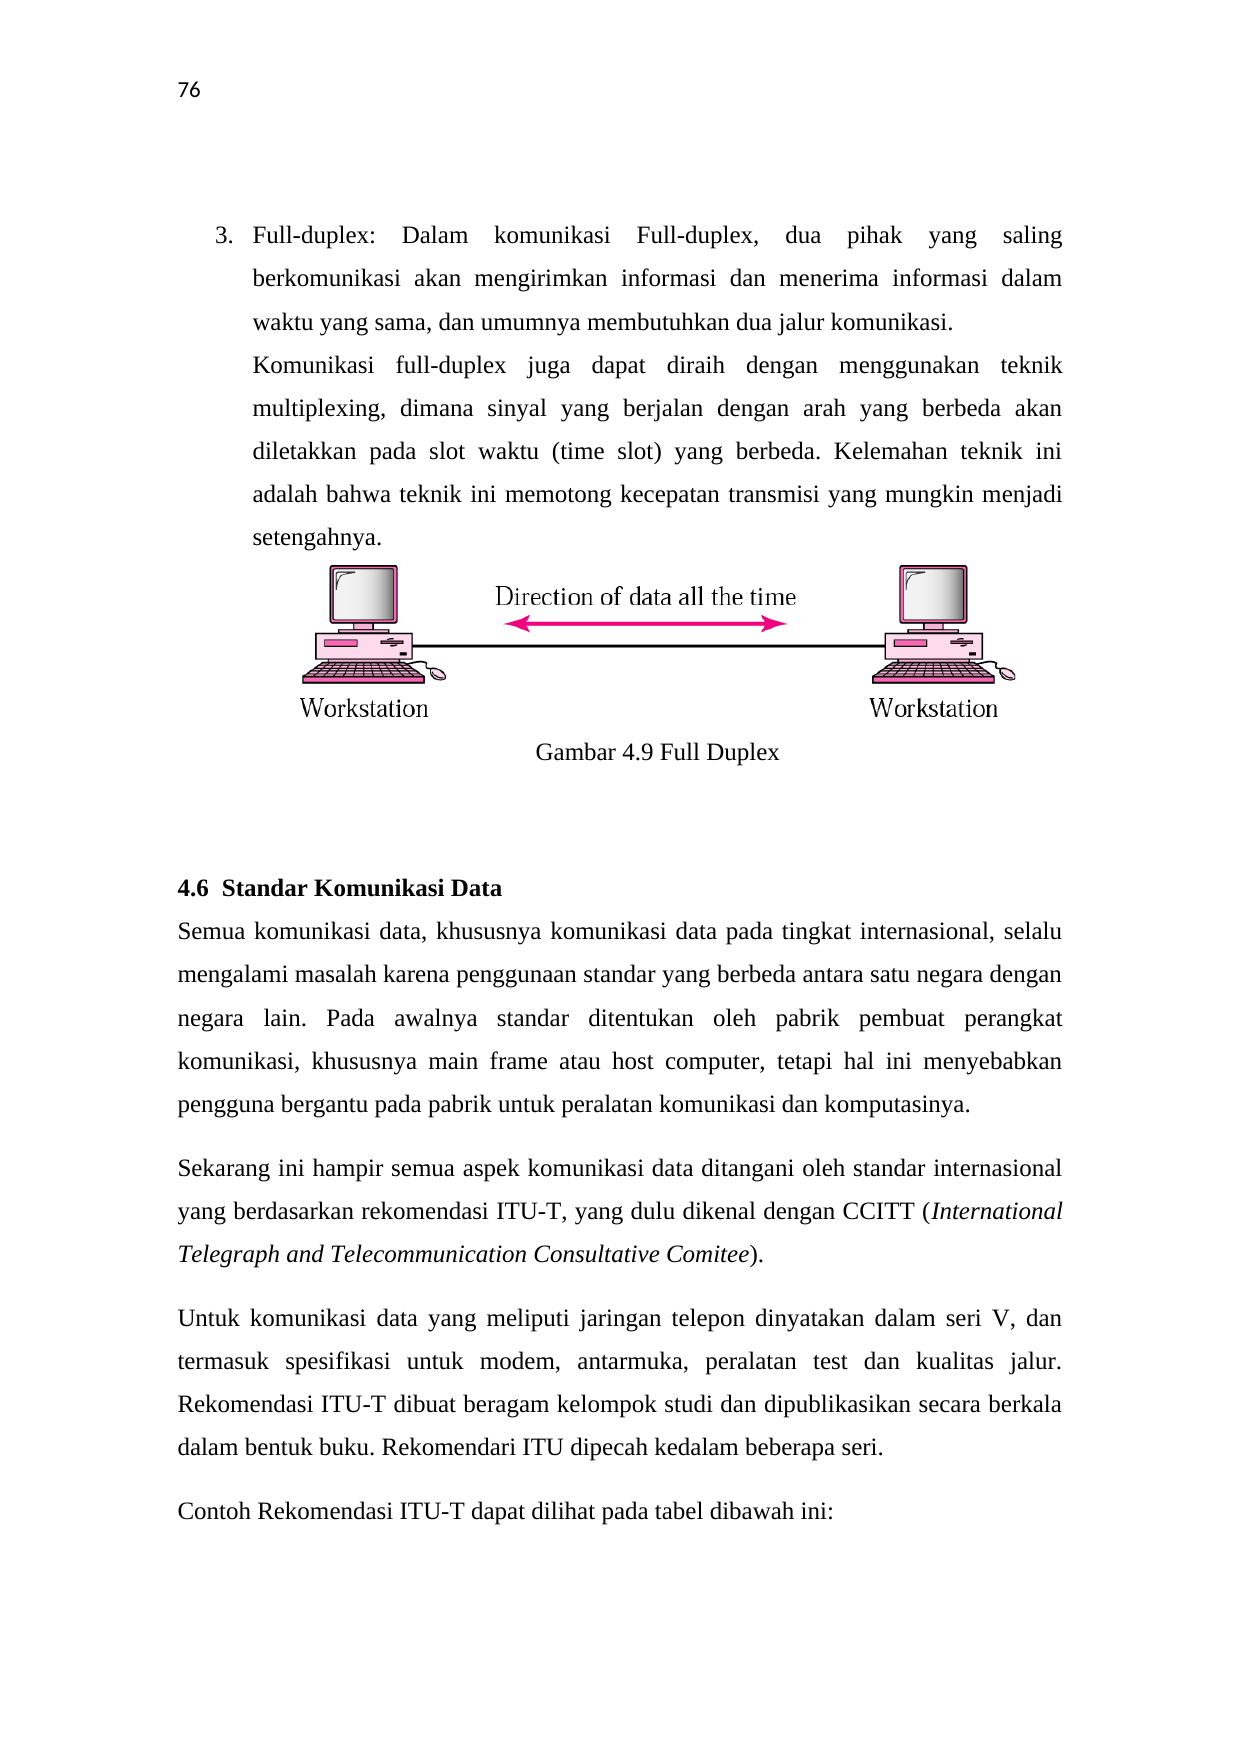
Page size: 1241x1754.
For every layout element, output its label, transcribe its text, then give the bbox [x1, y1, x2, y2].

text Sekarang ini hampir semua aspek komunikasi data ditangani oleh standar internasional yang berdasarkan rekomendasi ITU-T, yang dulu dikenal dengan CCITT (International Telegraph and Telecommunication Consultative Comitee). [177, 1153, 1063, 1268]
list Gambar 4.9 Full Duplex [252, 737, 1063, 766]
list Full-duplex: Dalam komunikasi Full-duplex, dua pihak yang saling berkomunikasi akan mengirimkan informasi dan menerima informasi dalam waktu yang sama, dan umumnya membutuhkan dua jalur komunikasi. [215, 220, 1063, 335]
text Untuk komunikasi data yang meliputi jaringan telepon dinyatakan dalam seri V, dan termasuk spesifikasi untuk modem, antarmuka, peralatan test dan kualitas jalur. Rekomendasi ITU-T dibuat beragam kelompok studi dan dipublikasikan secara berkala dalam bentuk buku. Rekomendari ITU dipecah kedalam beberapa seri. [177, 1303, 1063, 1461]
picture [299, 565, 1016, 724]
list Komunikasi full-duplex juga dapat diraih dengan menggunakan teknik multiplexing, dimana sinyal yang berjalan dengan arah yang berbeda akan diletakkan pada slot waktu (time slot) yang berbeda. Kelemahan teknik ini adalah bahwa teknik ini memotong kecepatan transmisi yang mungkin menjadi setengahnya. [252, 350, 1063, 551]
subtitle Standar Komunikasi Data [177, 873, 1063, 902]
text Contoh Rekomendasi ITU-T dapat dilihat pada tabel dibawah ini: [177, 1496, 1063, 1525]
text Semua komunikasi data, khususnya komunikasi data pada tingkat internasional, selalu mengalami masalah karena penggunaan standar yang berbeda antara satu negara dengan negara lain. Pada awalnya standar ditentukan oleh pabrik pembuat perangkat komunikasi, khususnya main frame atau host computer, tetapi hal ini menyebabkan pengguna bergantu pada pabrik untuk peralatan komunikasi dan komputasinya. [177, 916, 1063, 1118]
